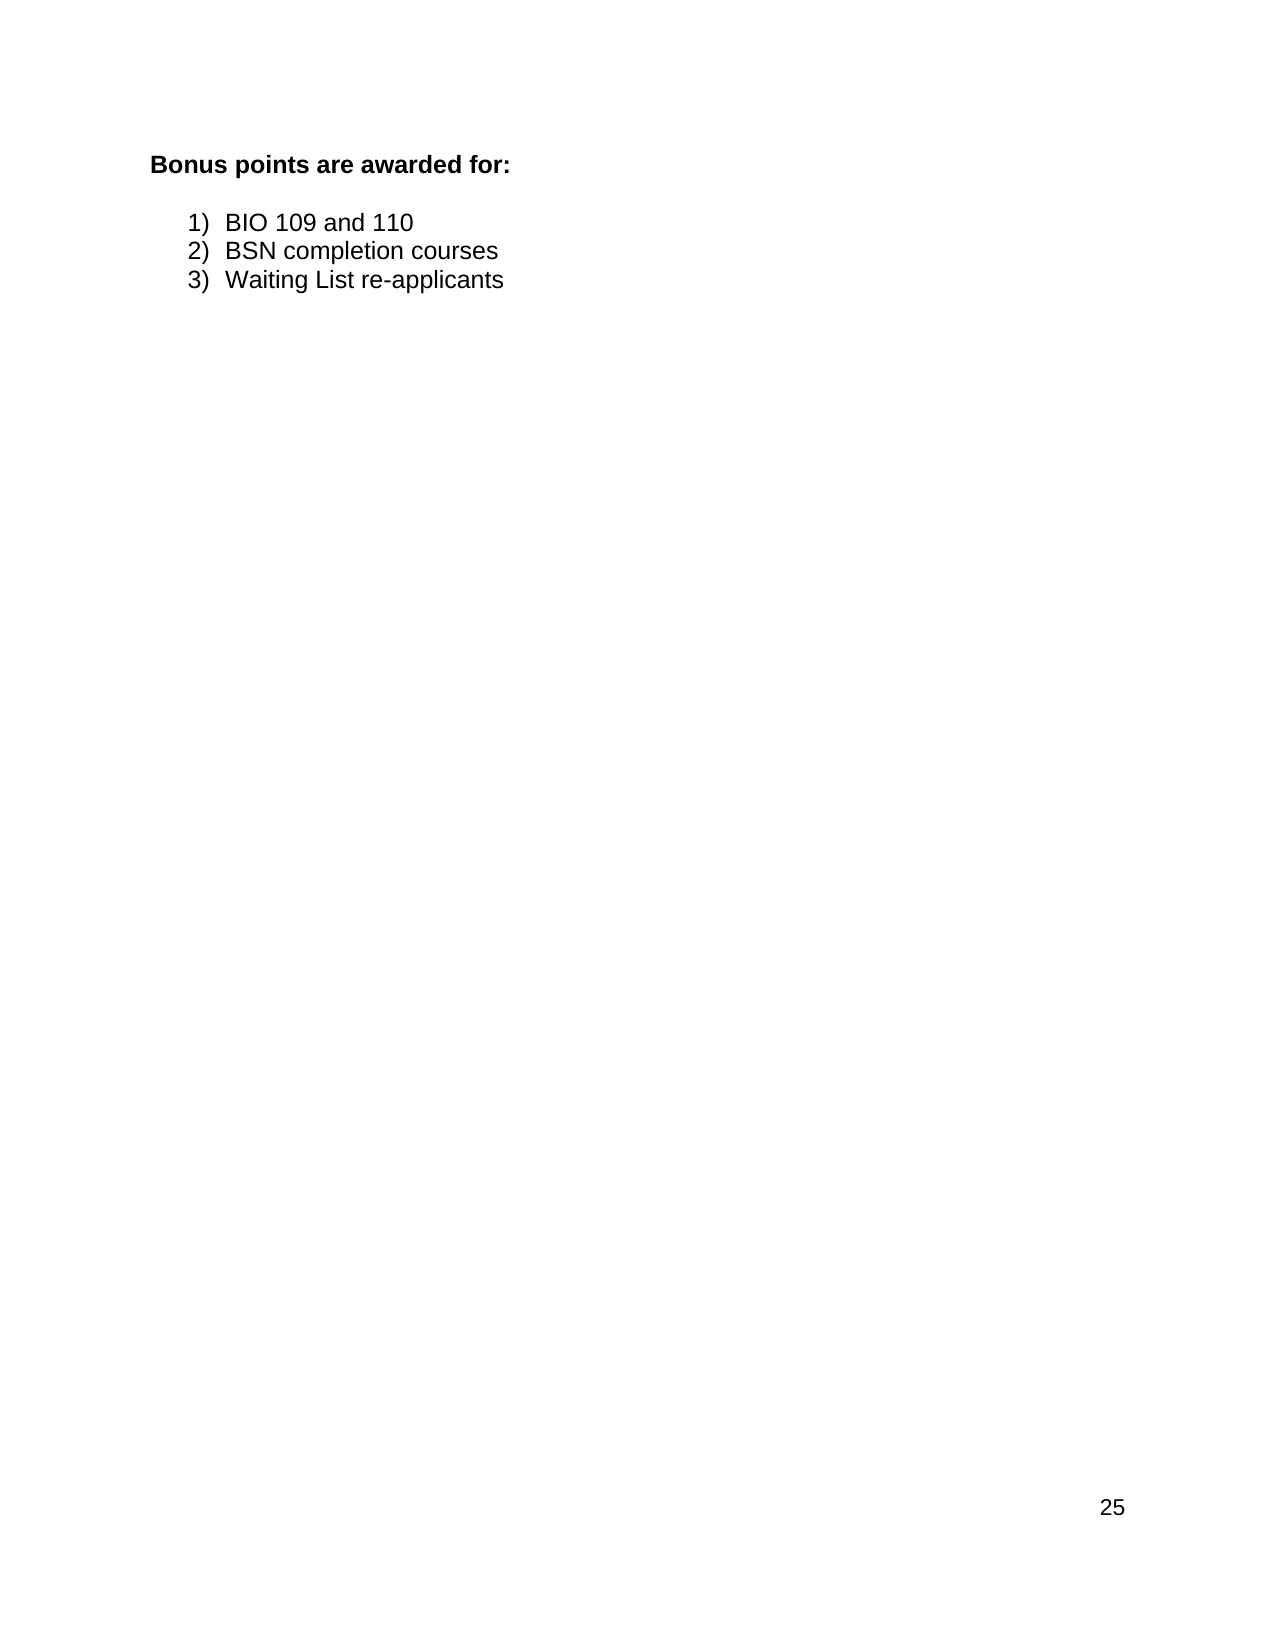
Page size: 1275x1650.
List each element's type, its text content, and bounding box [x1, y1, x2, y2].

list Waiting List re-applicants [187, 265, 1125, 294]
list BIO 109 and 110 [187, 207, 1125, 236]
subtitle Bonus points are awarded for: [150, 150, 1125, 179]
list BSN completion courses [187, 236, 1125, 265]
